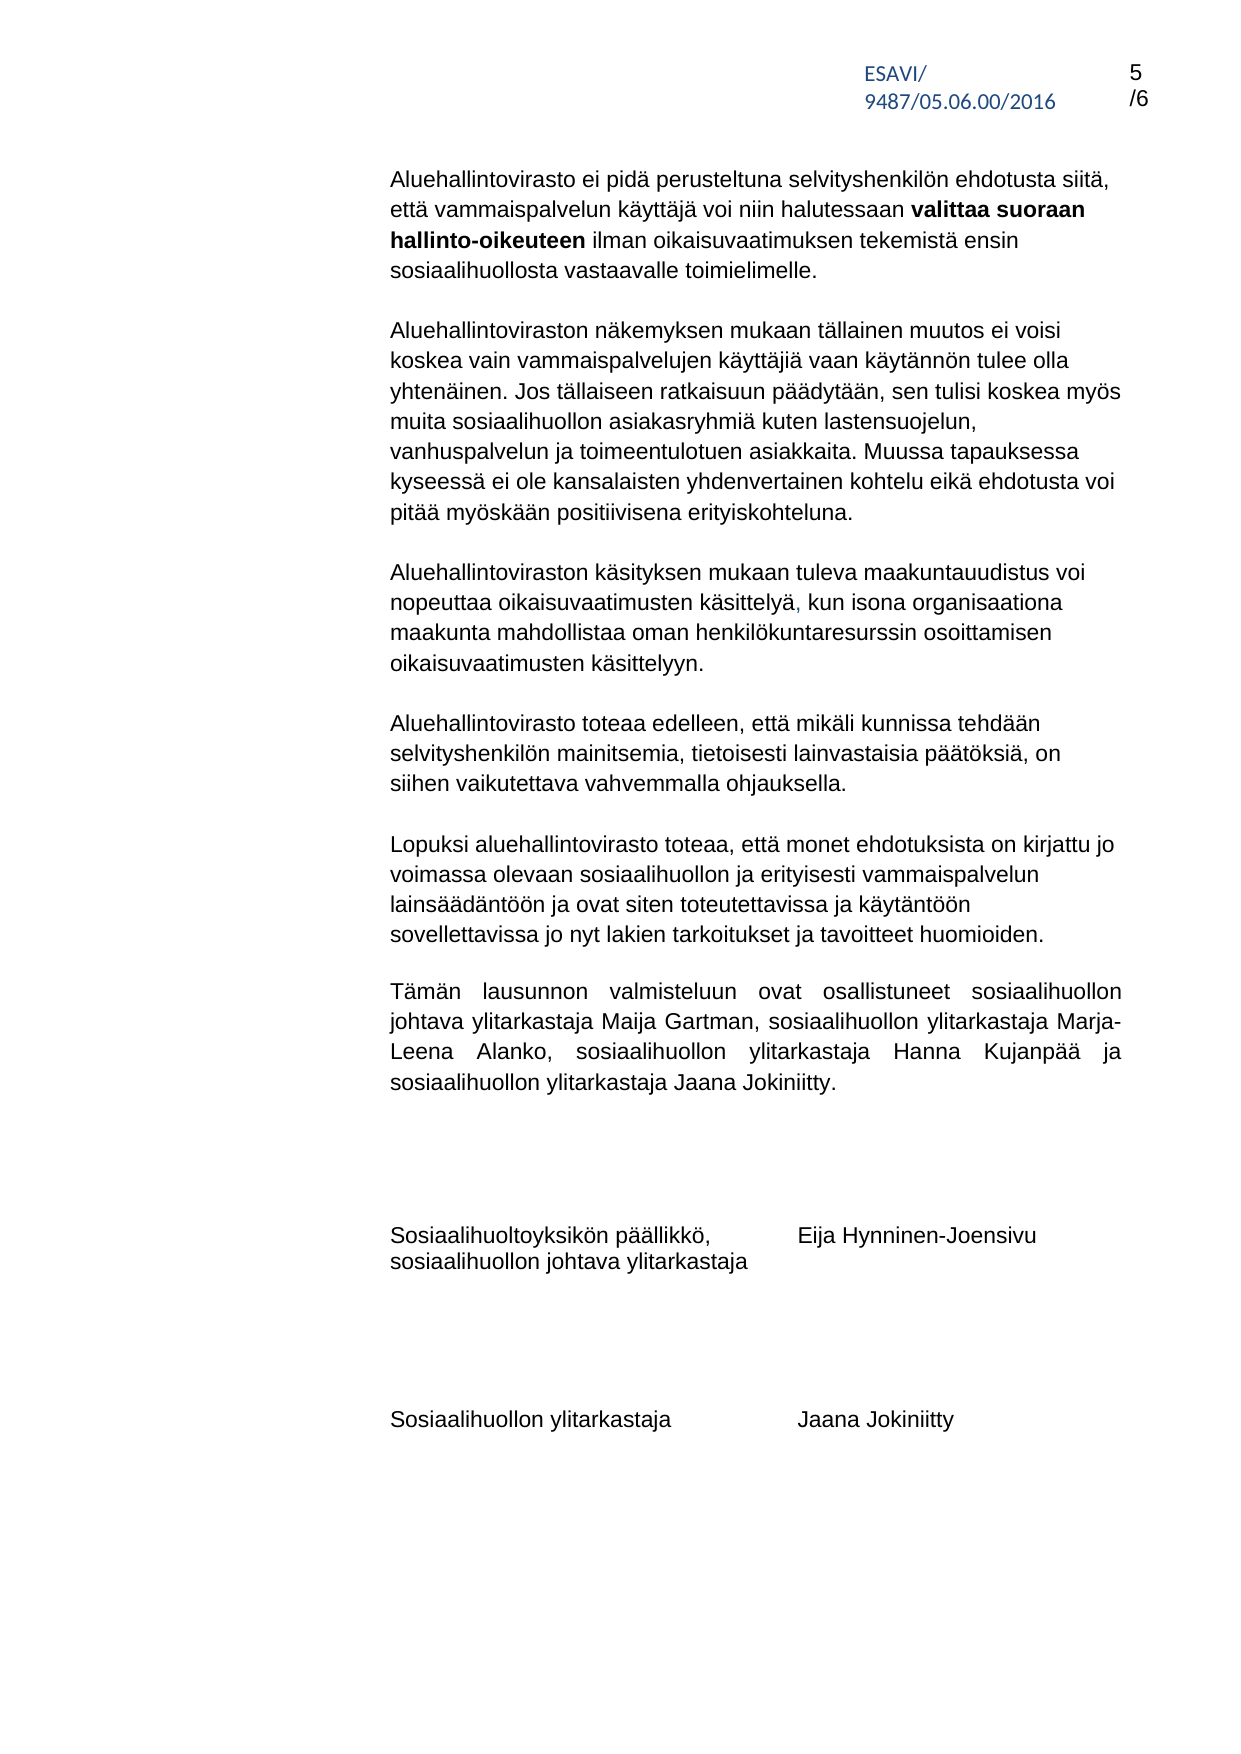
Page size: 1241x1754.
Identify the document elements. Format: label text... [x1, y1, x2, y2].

text Lopuksi aluehallintovirasto toteaa, että monet ehdotuksista on kirjattu jo voimassa olevaan sosiaalihuollon ja erityisesti vammaispalvelun lainsäädäntöön ja ovat siten toteutettavissa ja käytäntöön sovellettavissa jo nyt lakien tarkoitukset ja tavoitteet huomioiden. [390, 831, 1122, 948]
text Aluehallintoviraston näkemyksen mukaan tällainen muutos ei voisi koskea vain vammaispalvelujen käyttäjiä vaan käytännön tulee olla yhtenäinen. Jos tällaiseen ratkaisuun päädytään, sen tulisi koskea myös muita sosiaalihuollon asiakasryhmiä kuten lastensuojelun, vanhuspalvelun ja toimeentulotuen asiakkaita. Muussa tapauksessa kyseessä ei ole kansalaisten yhdenvertainen kohtelu eikä ehdotusta voi pitää myöskään positiivisena erityiskohteluna. [390, 317, 1122, 525]
text Aluehallintovirasto toteaa edelleen, että mikäli kunnissa tehdään selvityshenkilön mainitsemia, tietoisesti lainvastaisia päätöksiä, on siihen vaikutettava vahvemmalla ohjauksella. [390, 710, 1122, 797]
text Aluehallintoviraston käsityksen mukaan tuleva maakuntauudistus voi nopeuttaa oikaisuvaatimusten käsittelyä, kun isona organisaationa maakunta mahdollistaa oman henkilökuntaresurssin osoittamisen oikaisuvaatimusten käsittelyyn. [390, 559, 1122, 676]
text Tämän lausunnon valmisteluun ovat osallistuneet sosiaalihuollon johtava ylitarkastaja Maija Gartman, sosiaalihuollon ylitarkastaja Marja-Leena Alanko, sosiaalihuollon ylitarkastaja Hanna Kujanpää ja sosiaalihuollon ylitarkastaja Jaana Jokiniitty. [390, 978, 1122, 1095]
text sosiaalihuollon johtava ylitarkastaja [390, 1248, 1122, 1274]
text Sosiaalihuollon ylitarkastaja Jaana Jokiniitty [254, 1406, 1122, 1432]
text Sosiaalihuoltoyksikön päällikkö, Eija Hynninen-Joensivu [390, 1222, 1122, 1248]
text Aluehallintovirasto ei pidä perusteltuna selvityshenkilön ehdotusta siitä, että vammaispalvelun käyttäjä voi niin halutessaan valittaa suoraan hallinto-oikeuteen ilman oikaisuvaatimuksen tekemistä ensin sosiaalihuollosta vastaavalle toimielimelle. [390, 166, 1122, 283]
